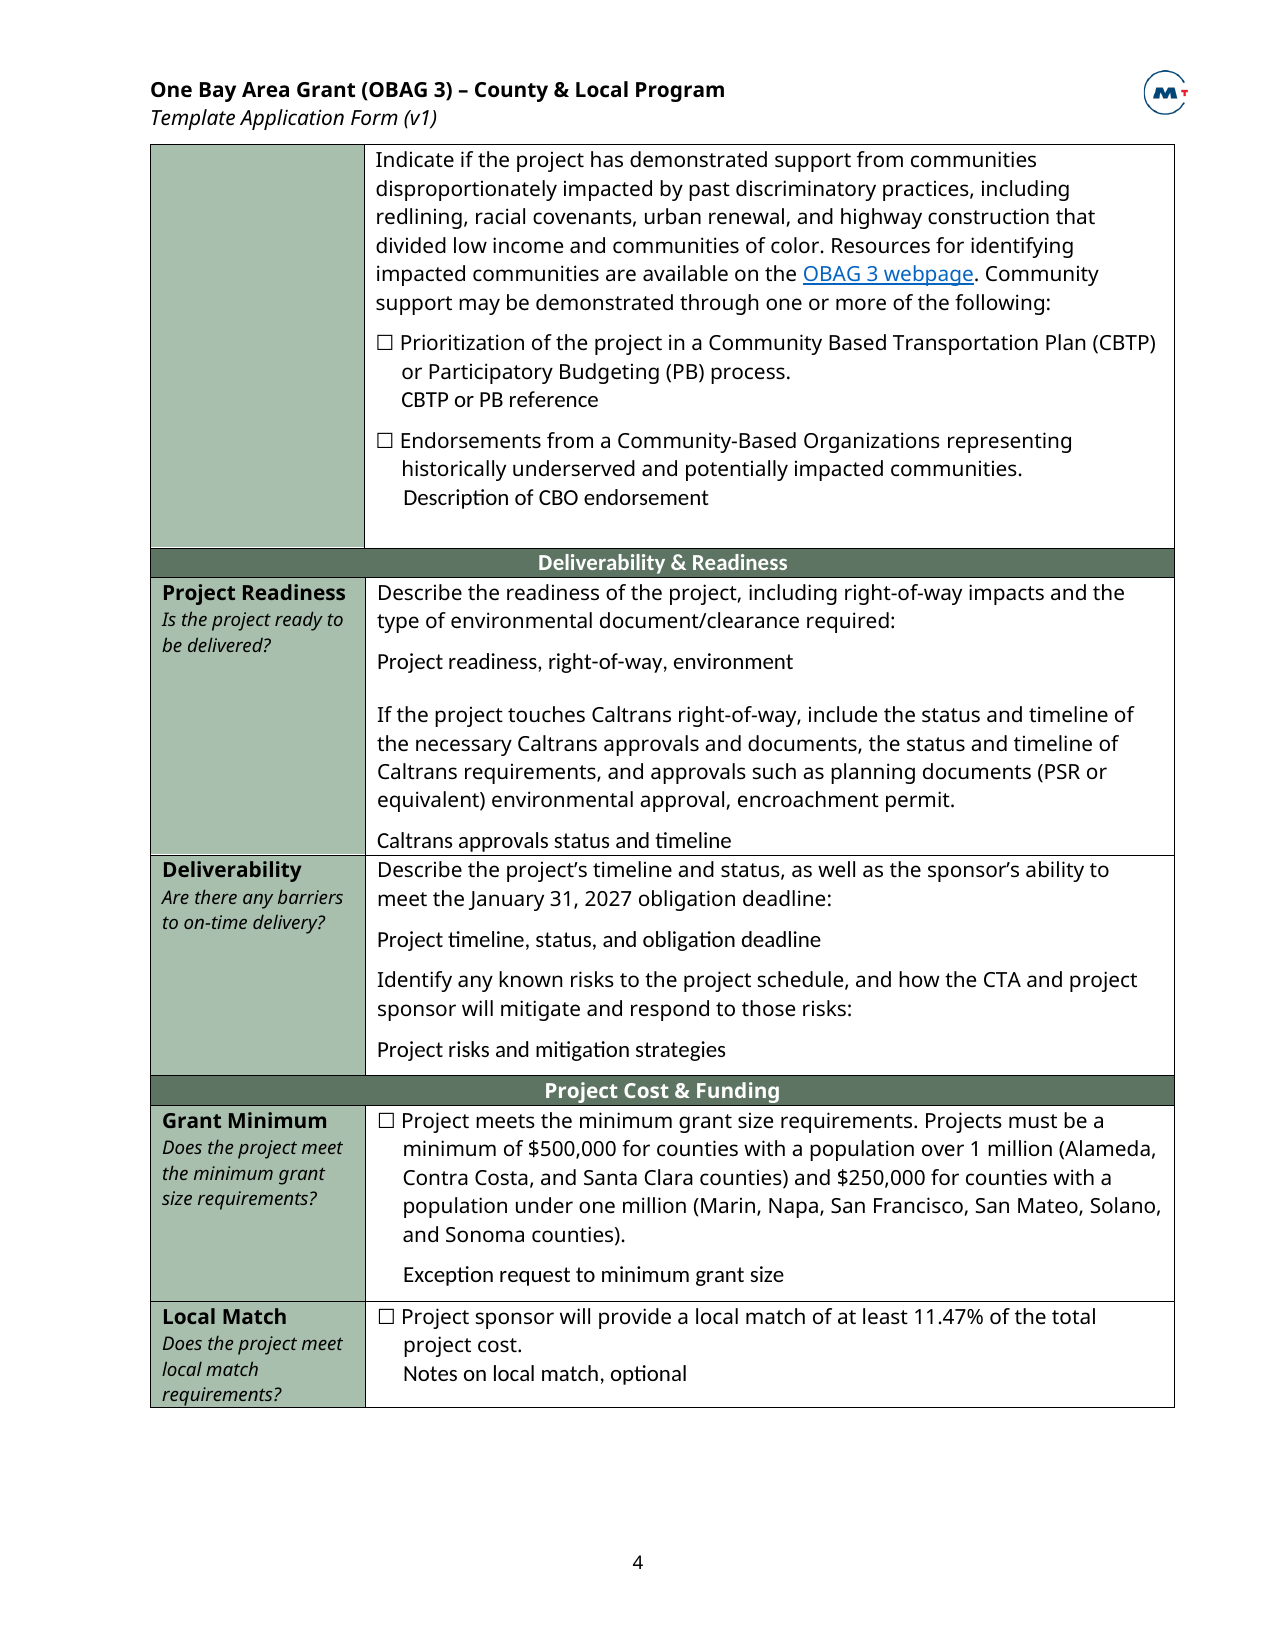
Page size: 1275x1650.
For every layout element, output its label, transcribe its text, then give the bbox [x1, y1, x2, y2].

table_cell Project Cost & Funding [151, 1076, 1174, 1105]
table_cell Project meets the minimum grant size requirements. Projects must be a minimum of $500,000 for counties with a population over 1 million (Alameda, Contra Costa, and Santa Clara counties) and $250,000 for counties with a population under one million (Marin, Napa, San Francisco, San Mateo, Solano, and Sonoma counties). [366, 1106, 1174, 1301]
table_cell Project Readiness Is the project ready to be delivered? [151, 578, 365, 854]
table_cell Describe the project’s timeline and status, as well as the sponsor’s ability to meet the January 31, 2027 obligation deadline: Identify any known risks to the project schedule, and how the CTA and project sponsor will mitigate and respond to those risks: [366, 856, 1174, 1075]
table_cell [151, 145, 364, 547]
table_cell Indicate if the project has demonstrated support from communities disproportionately impacted by past discriminatory practices, including redlining, racial covenants, urban renewal, and highway construction that divided low income and communities of color. Resources for identifying impacted communities are available on the OBAG 3 webpage. Community support may be demonstrated through one or more of the following: Prioritization of the project in a Community Based Transportation Plan (CBTP) or Participatory Budgeting (PB) process. Endorsements from a Community-Based Organizations representing historically underserved and potentially impacted communities. [365, 145, 1174, 547]
table_cell Deliverability Are there any barriers to on-time delivery? [151, 856, 365, 1075]
table_cell Local Match Does the project meet local match requirements? [151, 1302, 365, 1407]
table_cell Describe the readiness of the project, including right-of-way impacts and the type of environmental document/clearance required: If the project touches Caltrans right-of-way, include the status and timeline of the necessary Caltrans approvals and documents, the status and timeline of Caltrans requirements, and approvals such as planning documents (PSR or equivalent) environmental approval, encroachment permit. [366, 578, 1174, 854]
table_cell Project sponsor will provide a local match of at least 11.47% of the total project cost. [366, 1302, 1174, 1407]
table_cell Deliverability & Readiness [151, 549, 1174, 577]
table_cell Grant Minimum Does the project meet the minimum grant size requirements? [151, 1106, 365, 1301]
